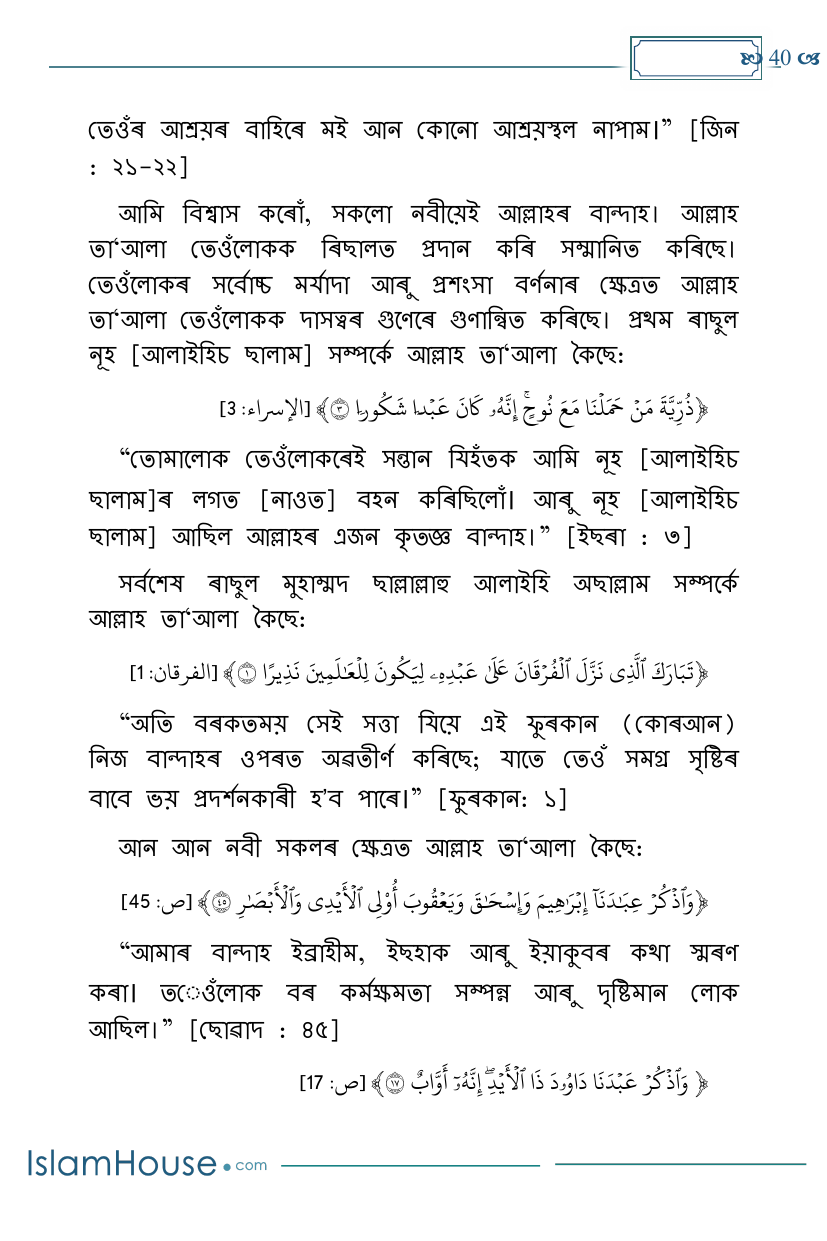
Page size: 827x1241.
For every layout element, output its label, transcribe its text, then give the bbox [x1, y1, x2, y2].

picture [548, 1144, 807, 1181]
text ﴿ وَٱذۡكُرۡ عَبۡدَنَا دَاوُۥدَ ذَا ٱلۡأَيۡدِۖ إِنَّهُۥٓ أَوَّابٌ ١٧﴾ [ص: 17] [89, 1060, 738, 1104]
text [89, 107, 738, 184]
picture [20, 1145, 541, 1182]
text ﴿ذُرِّيَّةَ مَنۡ حَمَلۡنَا مَعَ نُوحٍۚ إِنَّهُۥ كَانَ عَبۡدٗا شَكُورٗا ٣﴾ [الإسراء: 3] [89, 386, 738, 429]
text “অতি বৰকতময় সেই সত্তা যিয়ে এই ফুৰকান (কোৰআন) নিজ বান্দাহৰ ওপৰত অৱতীৰ্ণ কৰিছে; যাতে তেওঁ সমগ্র সৃষ্টিৰ বাবে ভয় প্রদৰ্শনকাৰী হ’ব পাৰে।” [ফুৰকান: ১] [89, 706, 738, 819]
text ﴿تَبَارَكَ ٱلَّذِي نَزَّلَ ٱلۡفُرۡقَانَ عَلَىٰ عَبۡدِهِۦ لِيَكُونَ لِلۡعَٰلَمِينَ نَذِيرًا ١﴾ [الفرقان: 1] [89, 650, 738, 694]
text আমি বিশ্বাস কৰোঁ, সকলো নবীয়েই আল্লাহৰ বান্দাহ। আল্লাহ তা‘আলা তেওঁলোকক ৰিছালত প্ৰদান কৰি সম্মানিত কৰিছে। তেওঁলোকৰ সৰ্বোচ্চ মৰ্যাদা আৰু প্রশংসা বৰ্ণনাৰ ক্ষেত্রত আল্লাহ তা‘আলা তেওঁলোকক দাসত্বৰ গুণেৰে গুণান্বিত কৰিছে। প্রথম ৰাছুল নূহ [আলাইহিচ ছালাম] সম্পৰ্কে আল্লাহ তা‘আলা কৈছে: [89, 197, 738, 373]
text আন আন নবী সকলৰ ক্ষেত্রত আল্লাহ তা‘আলা কৈছে: [89, 831, 738, 866]
text ﴿وَٱذۡكُرۡ عِبَٰدَنَآ إِبۡرَٰهِيمَ وَإِسۡحَٰقَ وَيَعۡقُوبَ أُوْلِي ٱلۡأَيۡدِي وَٱلۡأَبۡصَٰرِ ٤٥﴾ [ص: 45] [89, 879, 738, 923]
text “আমাৰ বান্দাহ ইব্ৰাহীম, ইছহাক আৰু ইয়াকুবৰ কথা স্মৰণ কৰা। তেওঁলোক বৰ কৰ্মক্ষমতা সম্পন্ন আৰু দৃষ্টিমান লোক আছিল।” [ছোৱাদ : ৪৫] [89, 935, 738, 1048]
text “তোমালোক তেওঁলোকৰেই সন্তান যিহঁতক আমি নূহ [আলাইহিচ ছালাম]ৰ লগত [নাওত] বহন কৰিছিলোঁ। আৰু নূহ [আলাইহিচ ছালাম] আছিল আল্লাহৰ এজন কৃতজ্ঞ বান্দাহ।” [ইছৰা : ৩] [89, 442, 738, 554]
text সৰ্বশেষ ৰাছুল মুহাম্মদ ছাল্লাল্লাহু আলাইহি অছাল্লাম সম্পৰ্কে আল্লাহ তা‘আলা কৈছে: [89, 567, 738, 637]
